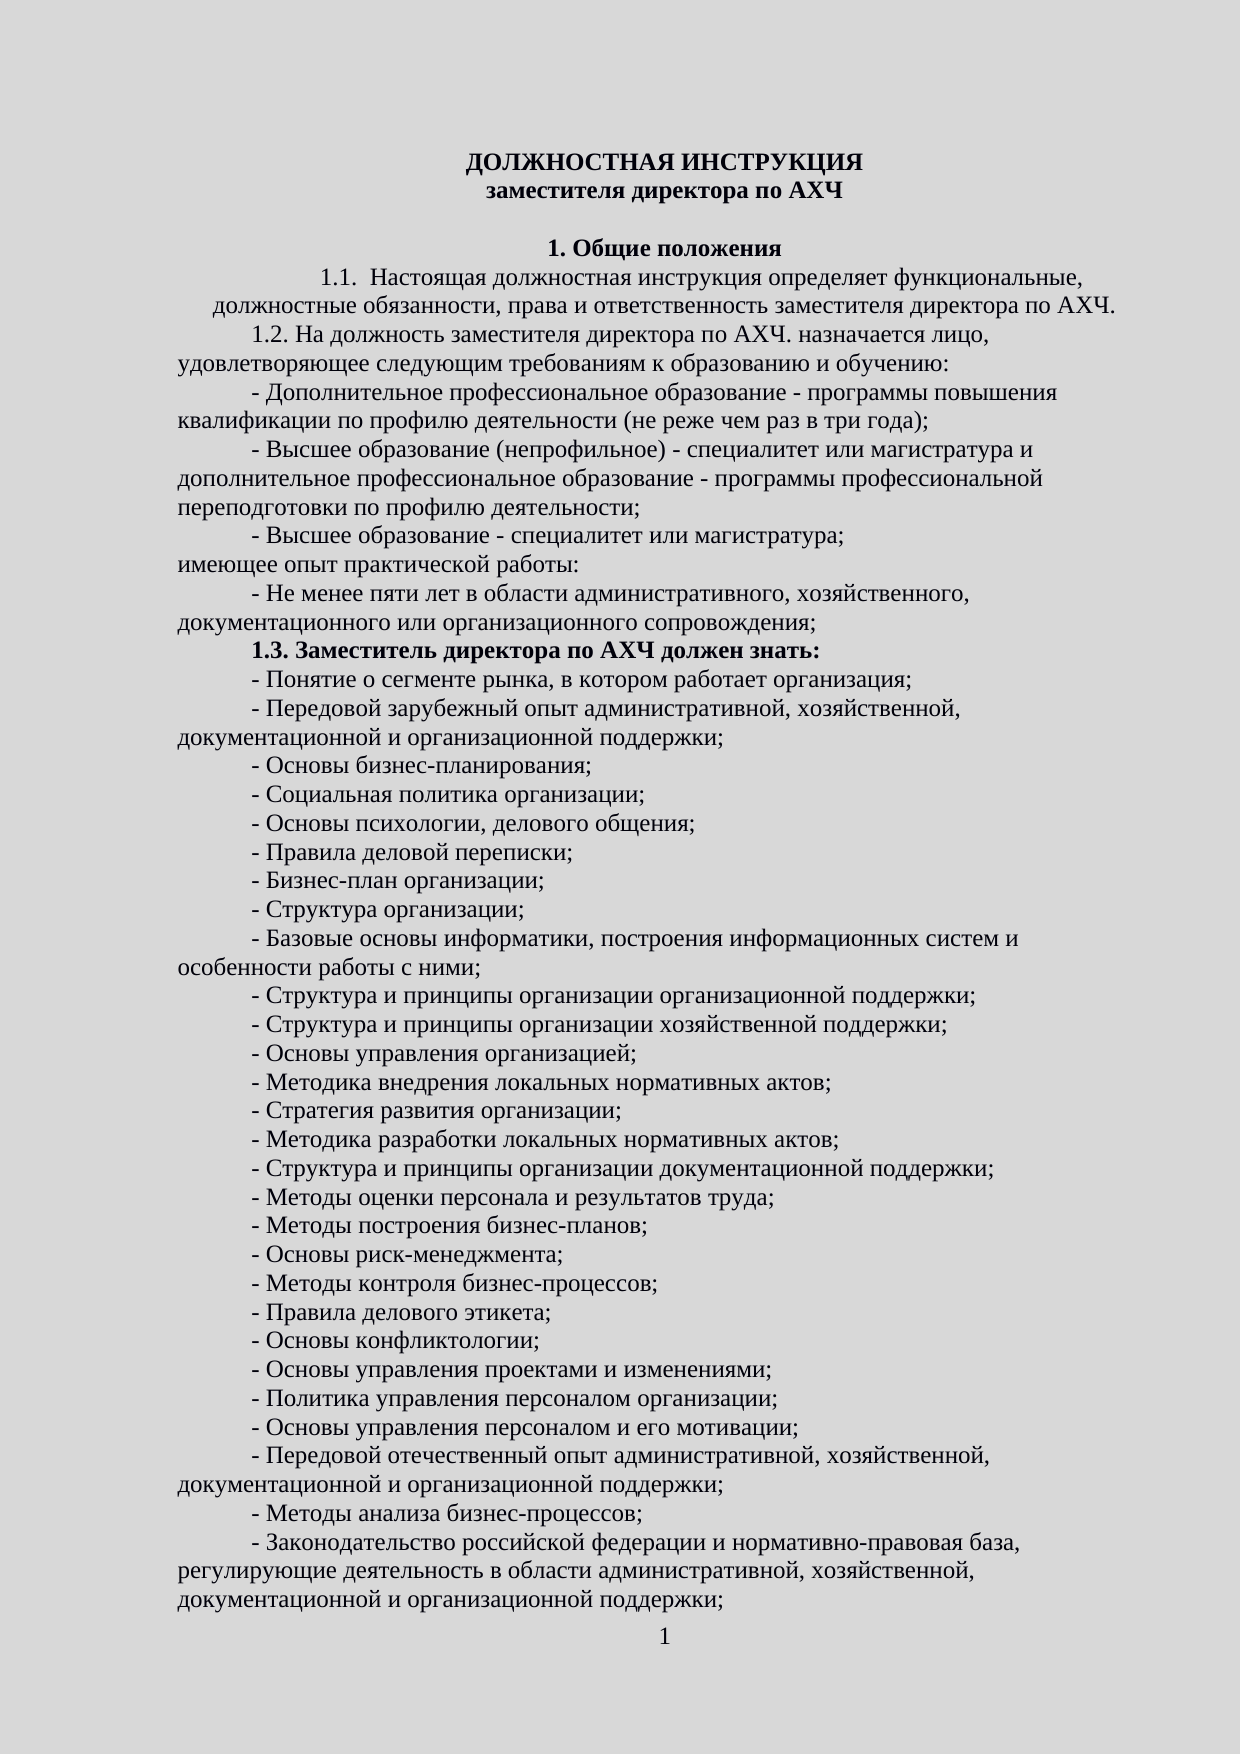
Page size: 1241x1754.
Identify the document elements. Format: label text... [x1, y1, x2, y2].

text - Основы управления организацией; [177, 1038, 1152, 1067]
text - Дополнительное профессиональное образование - программы повышения квалификации по профилю деятельности (не реже чем раз в три года); [177, 377, 1152, 434]
text - Политика управления персоналом организации; [177, 1383, 1152, 1412]
text - Стратегия развития организации; [177, 1096, 1152, 1124]
text имеющее опыт практической работы: [177, 549, 1152, 578]
text - Структура организации; [177, 894, 1152, 923]
text - Основы бизнес-планирования; [177, 751, 1152, 779]
text - Основы управления персоналом и его мотивации; [177, 1412, 1152, 1441]
text заместителя директора по АХЧ [177, 176, 1152, 204]
text - Структура и принципы организации хозяйственной поддержки; [177, 1009, 1152, 1038]
text - Высшее образование (непрофильное) - специалитет или магистратура и дополнительное профессиональное образование - программы профессиональной переподготовки по профилю деятельности; [177, 434, 1152, 521]
text - Методика внедрения локальных нормативных актов; [177, 1067, 1152, 1096]
text - Базовые основы информатики, построения информационных систем и особенности работы с ними; [177, 923, 1152, 981]
text - Структура и принципы организации документационной поддержки; [177, 1153, 1152, 1182]
text - Основы конфликтологии; [177, 1326, 1152, 1354]
text 1.2. На должность заместителя директора по АХЧ. назначается лицо, удовлетворяющее следующим требованиям к образованию и обучению: [177, 319, 1152, 377]
text - Не менее пяти лет в области административного, хозяйственного, документационного или организационного сопровождения; [177, 578, 1152, 636]
text - Правила делового этикета; [177, 1297, 1152, 1326]
text - Методы контроля бизнес-процессов; [177, 1268, 1152, 1297]
text 1.1. Настоящая должностная инструкция определяет функциональные, должностные обязанности, права и ответственность заместителя директора по АХЧ. [177, 262, 1152, 319]
text 1.3. Заместитель директора по АХЧ должен знать: [177, 636, 1152, 664]
text - Социальная политика организации; [177, 779, 1152, 808]
text - Бизнес-план организации; [177, 866, 1152, 894]
text - Методика разработки локальных нормативных актов; [177, 1124, 1152, 1153]
text - Передовой отечественный опыт административной, хозяйственной, документационной и организационной поддержки; [177, 1441, 1152, 1498]
text - Понятие о сегменте рынка, в котором работает организация; [177, 664, 1152, 693]
text - Методы построения бизнес-планов; [177, 1211, 1152, 1239]
text - Высшее образование - специалитет или магистратура; [177, 521, 1152, 549]
text - Основы риск-менеджмента; [177, 1239, 1152, 1268]
text - Передовой зарубежный опыт административной, хозяйственной, документационной и организационной поддержки; [177, 693, 1152, 751]
text ДОЛЖНОСТНАЯ ИНСТРУКЦИЯ [177, 147, 1152, 176]
text - Правила деловой переписки; [177, 837, 1152, 866]
text - Методы анализа бизнес-процессов; [177, 1498, 1152, 1527]
text 1. Общие положения [177, 233, 1152, 262]
text - Методы оценки персонала и результатов труда; [177, 1182, 1152, 1211]
text - Структура и принципы организации организационной поддержки; [177, 981, 1152, 1009]
text - Основы управления проектами и изменениями; [177, 1354, 1152, 1383]
text - Основы психологии, делового общения; [177, 808, 1152, 837]
